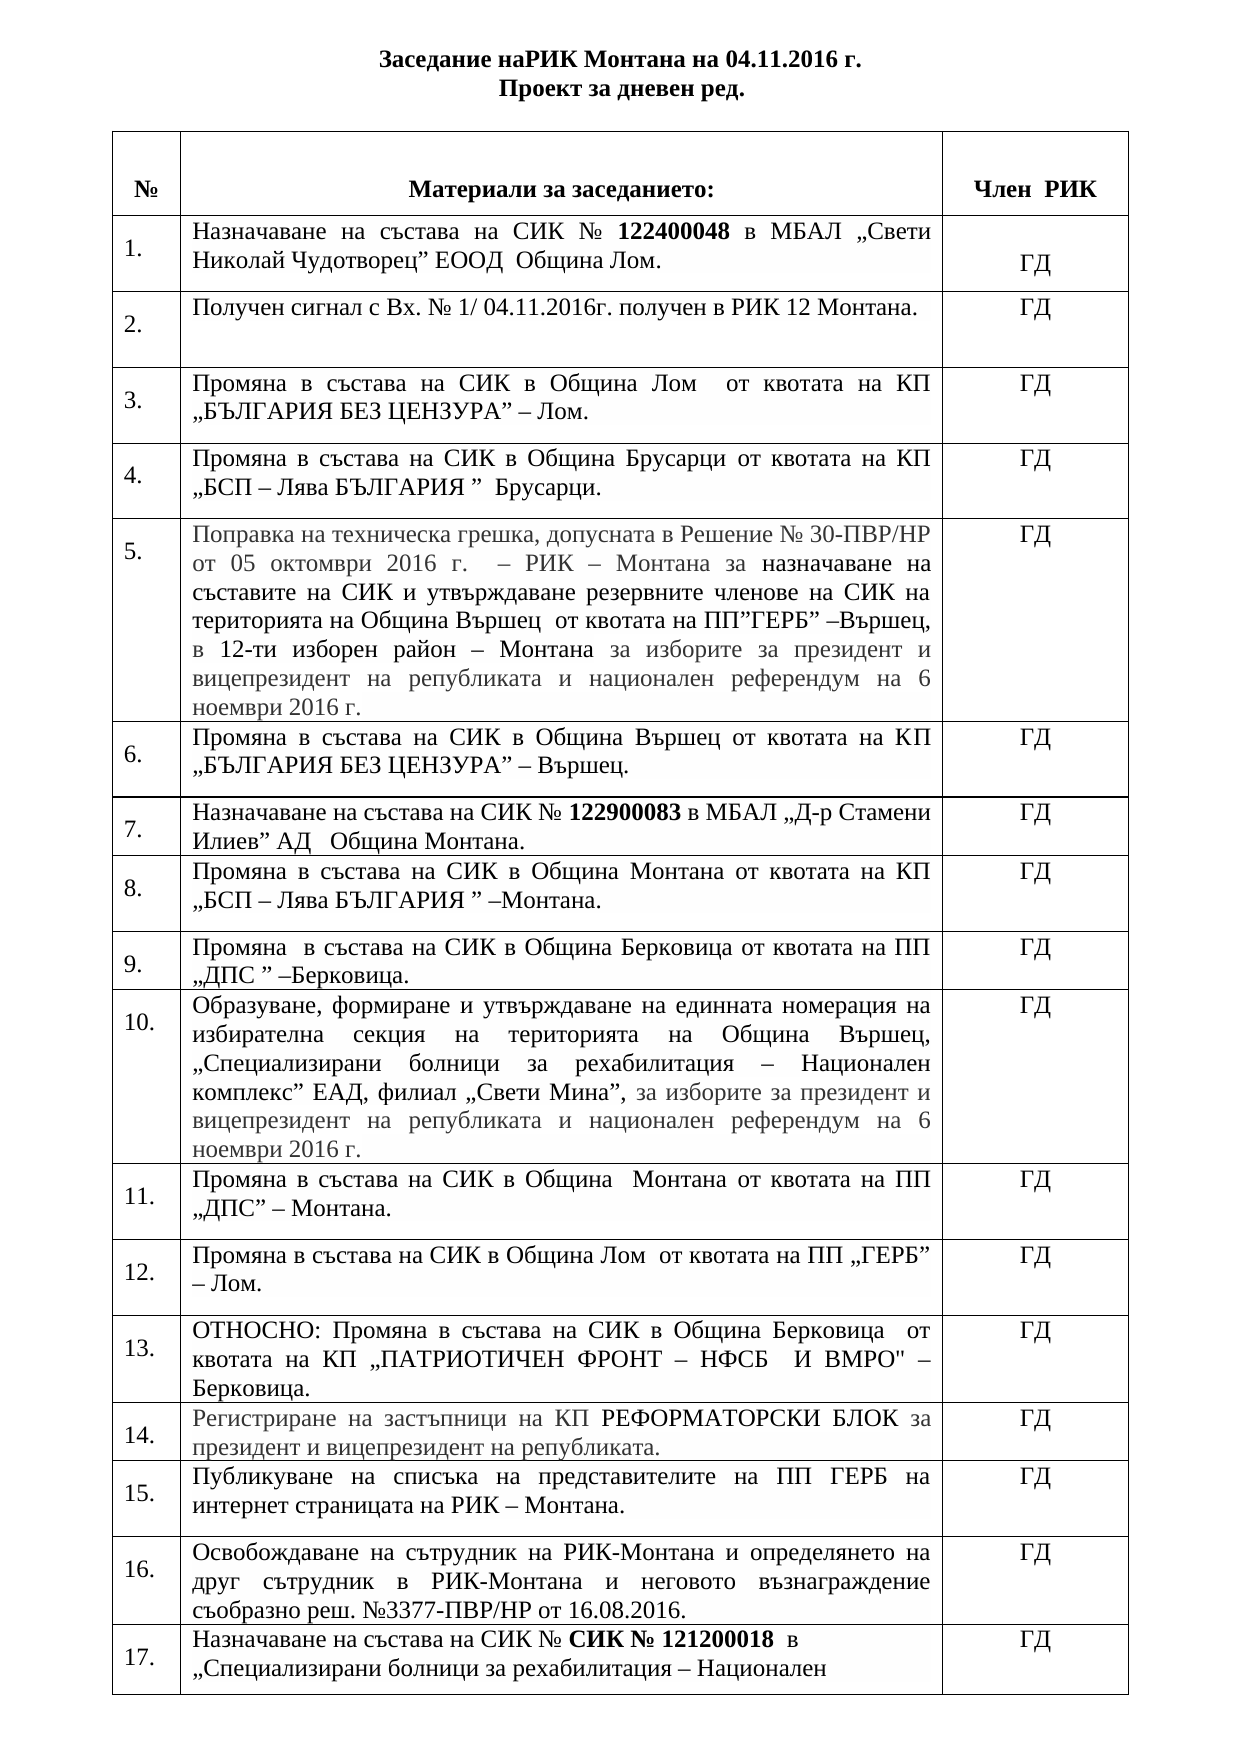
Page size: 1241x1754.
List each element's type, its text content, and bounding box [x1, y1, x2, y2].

table_cell Получен сигнал с Вх. № 1/ 04.11.2016г. получен в РИК 12 Монтана. [181, 292, 942, 367]
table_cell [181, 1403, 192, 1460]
table_cell [113, 1240, 180, 1314]
table_cell [113, 1403, 180, 1460]
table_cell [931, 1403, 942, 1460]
table_cell ГД [943, 519, 1128, 721]
table_cell [113, 519, 180, 721]
text Проект за дневен ред. [118, 73, 1125, 102]
table_cell [113, 292, 180, 367]
table_cell Промяна в състава на СИК в Община Брусарци от квотата на КП „БСП – Лява БЪЛГАРИЯ ” Брусарци. [181, 444, 942, 518]
table_cell ГД [943, 722, 1128, 796]
table_header Член РИК [943, 132, 1128, 215]
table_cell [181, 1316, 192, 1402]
table_cell ГД [943, 1240, 1128, 1314]
table_cell ГД [943, 368, 1128, 442]
table_cell Промяна в състава на СИК в Община Вършец от квотата на КП „БЪЛГАРИЯ БЕЗ ЦЕНЗУРА” – Вършец. [181, 722, 942, 796]
text Заседание наРИК Монтана на 04.11.2016 г. [118, 44, 1122, 73]
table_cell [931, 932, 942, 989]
table_cell [113, 444, 180, 518]
table_cell [113, 856, 180, 931]
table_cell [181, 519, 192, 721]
table_cell [113, 990, 180, 1163]
table_cell [113, 216, 180, 291]
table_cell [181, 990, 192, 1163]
table_cell [113, 1164, 180, 1239]
table_cell ГД [943, 1164, 1128, 1239]
table_cell [113, 722, 180, 796]
table_cell ГД [943, 1625, 1128, 1694]
table_cell ГД [943, 444, 1128, 518]
table_cell Промяна в състава на СИК в Община Монтана от квотата на ПП „ДПС” – Монтана. [181, 1164, 942, 1239]
table_cell ГД [943, 216, 1128, 291]
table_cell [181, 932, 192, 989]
table_cell ГД [943, 1537, 1128, 1623]
table_cell ГД [943, 292, 1128, 367]
table_cell Публикуване на списъка на представителите на ПП ГЕРБ на интернет страницата на РИК – Монтана. [181, 1461, 942, 1536]
table_cell Промяна в състава на СИК в Община Лом от квотата на ПП „ГЕРБ” – Лом. [181, 1240, 942, 1314]
table_cell ГД [943, 1403, 1128, 1460]
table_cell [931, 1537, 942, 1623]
table_header № [113, 132, 180, 215]
table_cell [113, 1316, 180, 1402]
table_cell Назначаване на състава на СИК № 122400048 в МБАЛ „Свети Николай Чудотворец” ЕООД Община Лом. [181, 216, 942, 291]
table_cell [181, 1625, 942, 1694]
table_cell [113, 368, 180, 442]
table_cell Промяна в състава на СИК в Община Лом от квотата на КП „БЪЛГАРИЯ БЕЗ ЦЕНЗУРА” – Лом. [181, 368, 942, 442]
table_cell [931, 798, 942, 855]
table_cell [113, 1537, 180, 1623]
table_cell ГД [943, 932, 1128, 989]
table_cell ГД [943, 1316, 1128, 1402]
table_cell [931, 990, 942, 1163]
table_cell Промяна в състава на СИК в Община Монтана от квотата на КП „БСП – Лява БЪЛГАРИЯ ” –Монтана. [181, 856, 942, 931]
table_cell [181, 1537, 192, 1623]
table_cell [113, 798, 180, 855]
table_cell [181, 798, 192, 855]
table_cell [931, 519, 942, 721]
table_cell [113, 1625, 180, 1694]
table_cell ГД [943, 1461, 1128, 1536]
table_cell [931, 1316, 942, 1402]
table_cell [113, 932, 180, 989]
table_cell ГД [943, 798, 1128, 855]
table_cell ГД [943, 990, 1128, 1163]
table_header Материали за заседанието: [181, 132, 942, 215]
table_cell [113, 1461, 180, 1536]
table_cell ГД [943, 856, 1128, 931]
